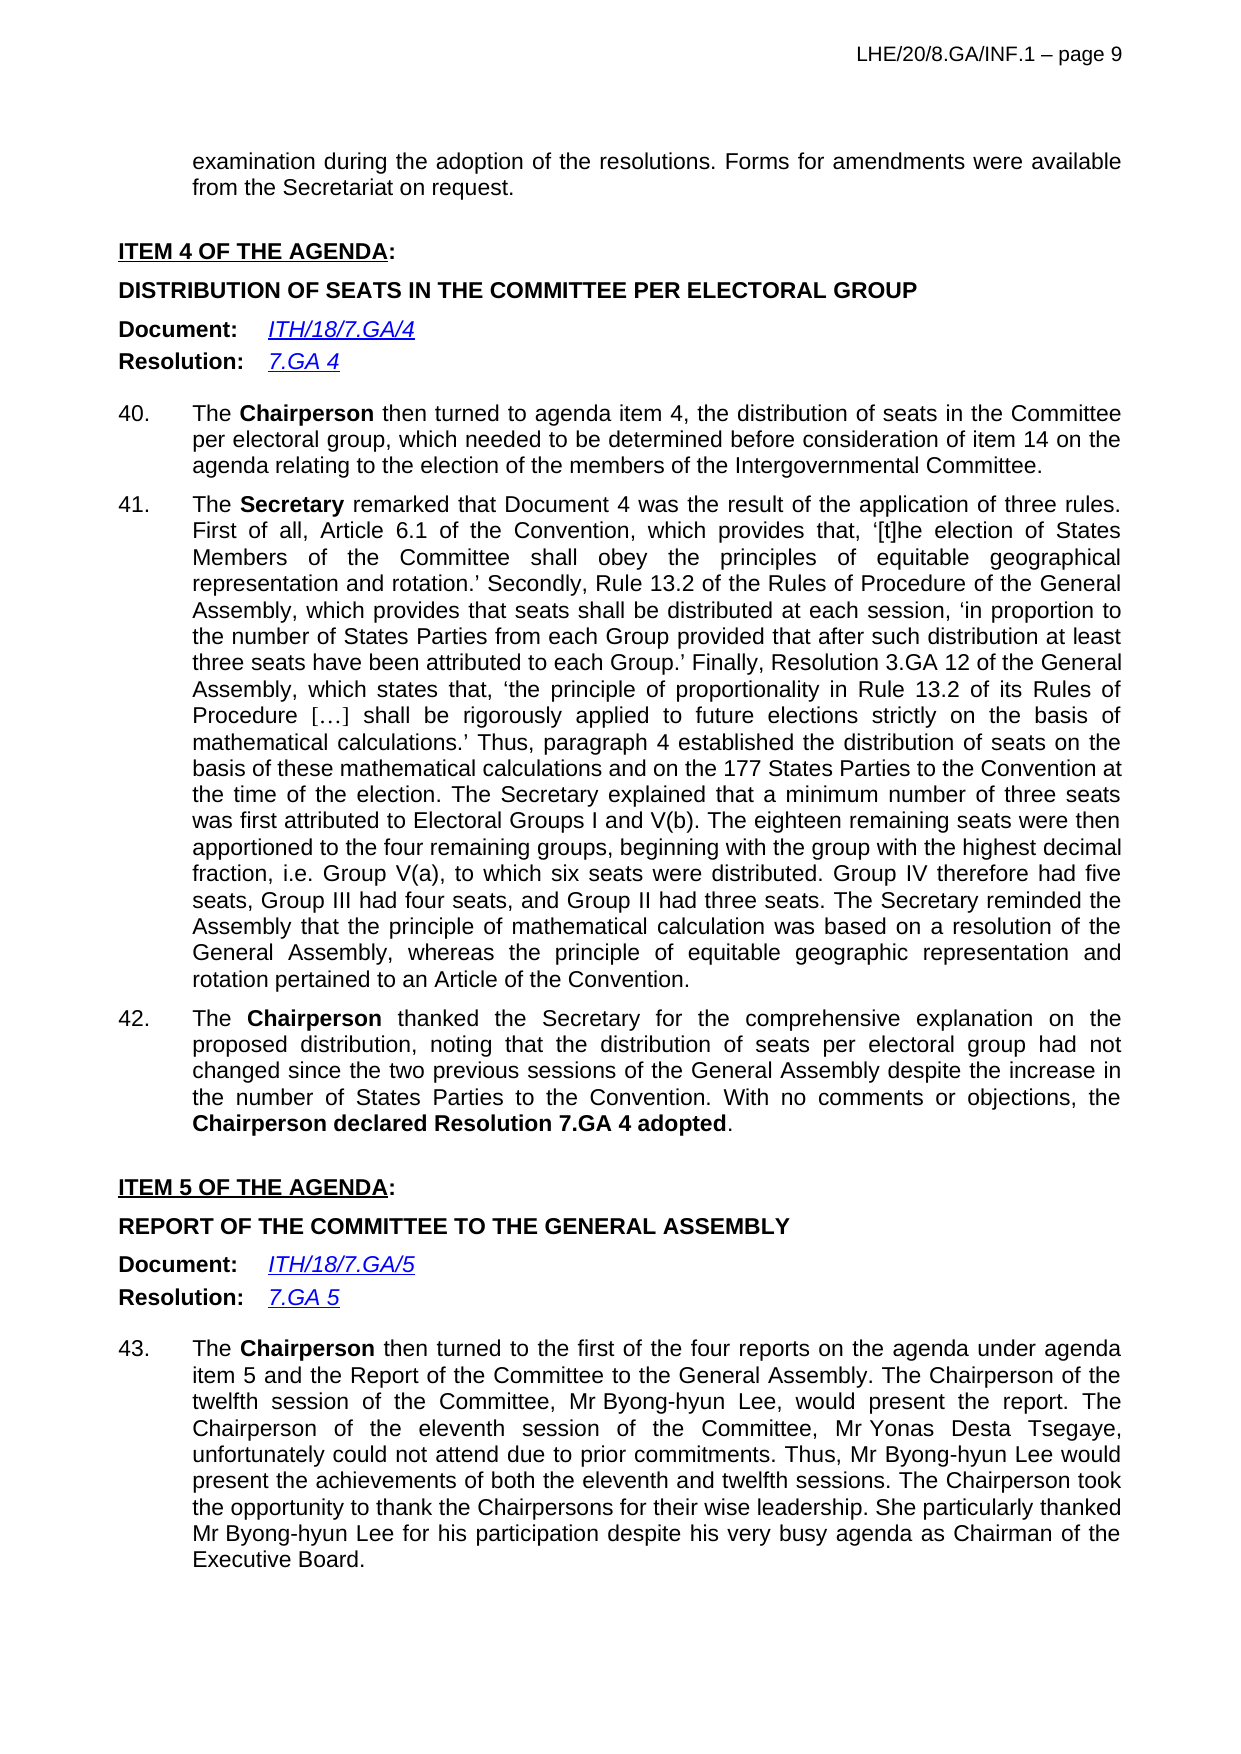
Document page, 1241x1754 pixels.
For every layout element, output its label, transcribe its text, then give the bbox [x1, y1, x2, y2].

text ITEM 5 OF THE AGENDA: [118, 1174, 1122, 1200]
text ITEM 4 OF THE AGENDA: [118, 238, 1122, 264]
text Resolution: 7.GA 5 [118, 1284, 1122, 1310]
text Document: ITH/18/7.GA/4 [118, 316, 1122, 342]
list The Chairperson then turned to the first of the four reports on the agenda under agenda item 5 and the Report of the Committee to the General Assembly. The Chairperson of the twelfth session of the Committee, Mr Byong-hyun Lee, would present the report. The Chairperson of the eleventh session of the Committee, Mr Yonas Desta Tsegaye, unfortunately could not attend due to prior commitments. Thus, Mr Byong-hyun Lee would present the achievements of both the eleventh and twelfth sessions. The Chairperson took the opportunity to thank the Chairpersons for their wise leadership. She particularly thanked Mr Byong-hyun Lee for his participation despite his very busy agenda as Chairman of the Executive Board. [118, 1335, 1122, 1573]
text Document: ITH/18/7.GA/5 [118, 1251, 1122, 1278]
text Resolution: 7.GA 4 [118, 348, 1122, 374]
list The Chairperson thanked the Secretary for the comprehensive explanation on the proposed distribution, noting that the distribution of seats per electoral group had not changed since the two previous sessions of the General Assembly despite the increase in the number of States Parties to the Convention. With no comments or objections, the Chairperson declared Resolution 7.GA 4 adopted. [118, 1004, 1122, 1136]
text REPORT OF THE COMMITTEE TO THE GENERAL ASSEMBLY [118, 1213, 1122, 1239]
text DISTRIBUTION OF SEATS IN THE COMMITTEE PER ELECTORAL GROUP [118, 277, 1122, 303]
list The Chairperson then turned to agenda item 4, the distribution of seats in the Committee per electoral group, which needed to be determined before consideration of item 14 on the agenda relating to the election of the members of the Intergovernmental Committee. [118, 399, 1122, 479]
list The Secretary remarked that Document 4 was the result of the application of three rules. First of all, Article 6.1 of the Convention, which provides that, ‘[t]he election of States Members of the Committee shall obey the principles of equitable geographical representation and rotation.’ Secondly, Rule 13.2 of the Rules of Procedure of the General Assembly, which provides that seats shall be distributed at each session, ‘in proportion to the number of States Parties from each Group provided that after such distribution at least three seats have been attributed to each Group.’ Finally, Resolution 3.GA 12 of the General Assembly, which states that, ‘the principle of proportionality in Rule 13.2 of its Rules of Procedure […] shall be rigorously applied to future elections strictly on the basis of mathematical calculations.’ Thus, paragraph 4 established the distribution of seats on the basis of these mathematical calculations and on the 177 States Parties to the Convention at the time of the election. The Secretary explained that a minimum number of three seats was first attributed to Electoral Groups I and V(b). The eighteen remaining seats were then apportioned to the four remaining groups, beginning with the group with the highest decimal fraction, i.e. Group V(a), to which six seats were distributed. Group IV therefore had five seats, Group III had four seats, and Group II had three seats. The Secretary reminded the Assembly that the principle of mathematical calculation was based on a resolution of the General Assembly, whereas the principle of equitable geographic representation and rotation pertained to an Article of the Convention. [118, 491, 1122, 992]
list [118, 148, 1122, 200]
